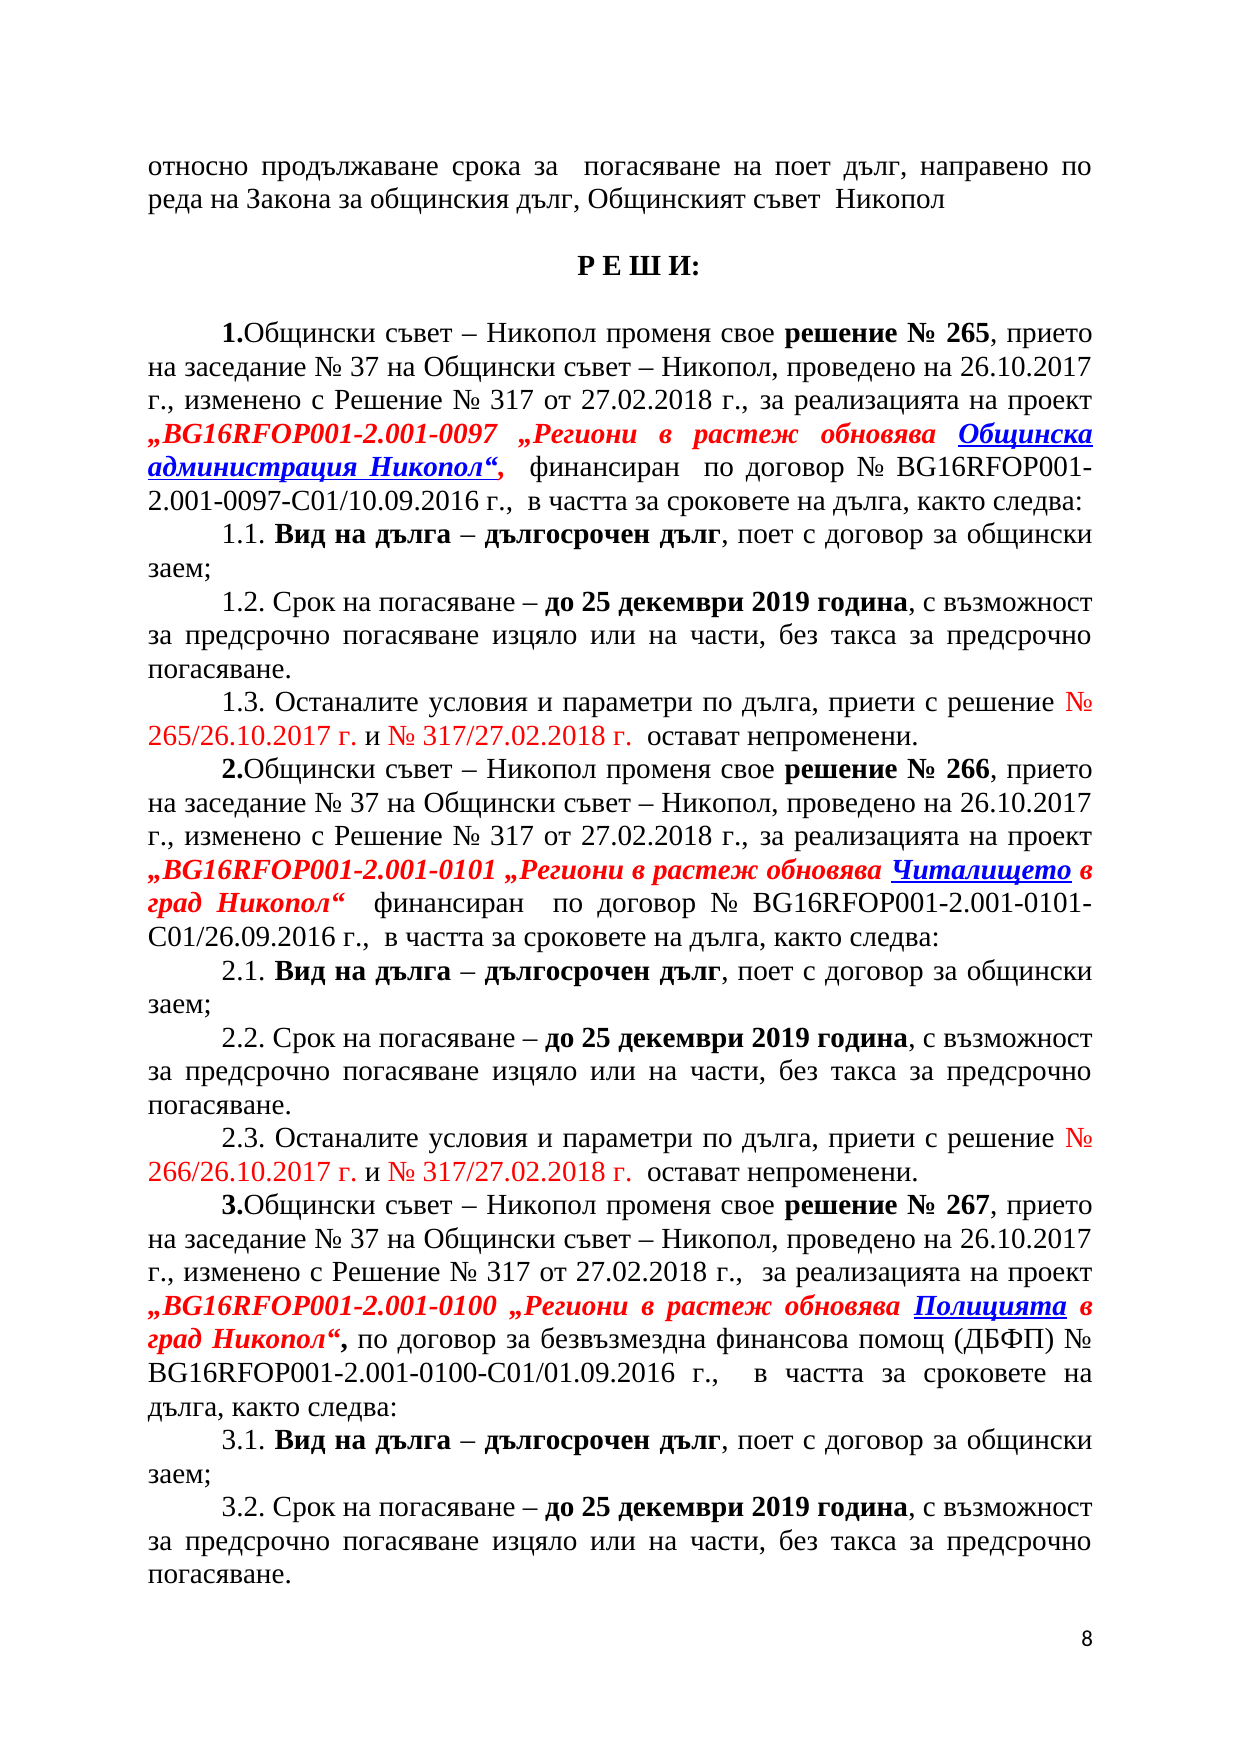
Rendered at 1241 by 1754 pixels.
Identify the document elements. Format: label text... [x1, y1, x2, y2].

text 1.Общински съвет – Никопол променя свое решение № 265, прието на заседание № 37 на Общински съвет – Никопол, проведено на 26.10.2017 г., изменено с Решение № 317 от 27.02.2018 г., за реализацията на проект „BG16RFOP001-2.001-0097 „Региони в растеж обновява Общинска администрация Никопол“, финансиран по договор № BG16RFOP001-2.001-0097-C01/10.09.2016 г., в частта за сроковете на дълга, както следва: [148, 315, 1093, 517]
text 2.3. Останалите условия и параметри по дълга, приети с решение № 266/26.10.2017 г. и № 317/27.02.2018 г. остават непроменени. [148, 1120, 1093, 1187]
text 1.3. Останалите условия и параметри по дълга, приети с решение № 265/26.10.2017 г. и № 317/27.02.2018 г. остават непроменени. [148, 684, 1093, 751]
text 2.Общински съвет – Никопол променя свое решение № 266, прието на заседание № 37 на Общински съвет – Никопол, проведено на 26.10.2017 г., изменено с Решение № 317 от 27.02.2018 г., за реализацията на проект „BG16RFOP001-2.001-0101 „Региони в растеж обновява Читалището в град Никопол“ финансиран по договор № BG16RFOP001-2.001-0101-C01/26.09.2016 г., в частта за сроковете на дълга, както следва: [148, 751, 1093, 953]
text 2.2. Срок на погасяване – до 25 декември 2019 година, с възможност за предсрочно погасяване изцяло или на части, без такса за предсрочно погасяване. [148, 1020, 1093, 1120]
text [148, 148, 1093, 215]
text 3.2. Срок на погасяване – до 25 декември 2019 година, с възможност за предсрочно погасяване изцяло или на части, без такса за предсрочно погасяване. [148, 1489, 1093, 1590]
text 3.1. Вид на дълга – дългосрочен дълг, поет с договор за общински заем; [148, 1422, 1093, 1489]
text Р Е Ш И: [185, 248, 1093, 282]
text 3.Общински съвет – Никопол променя свое решение № 267, прието на заседание № 37 на Общински съвет – Никопол, проведено на 26.10.2017 г., изменено с Решение № 317 от 27.02.2018 г., за реализацията на проект „BG16RFOP001-2.001-0100 „Региони в растеж обновява Полицията в град Никопол“, по договор за безвъзмездна финансова помощ (ДБФП) № BG16RFOP001-2.001-0100-C01/01.09.2016 г., в частта за сроковете на дълга, както следва: [148, 1187, 1093, 1422]
text 2.1. Вид на дълга – дългосрочен дълг, поет с договор за общински заем; [148, 953, 1093, 1020]
text 1.1. Вид на дълга – дългосрочен дълг, поет с договор за общински заем; [148, 517, 1093, 584]
text 1.2. Срок на погасяване – до 25 декември 2019 година, с възможност за предсрочно погасяване изцяло или на части, без такса за предсрочно погасяване. [148, 584, 1093, 684]
